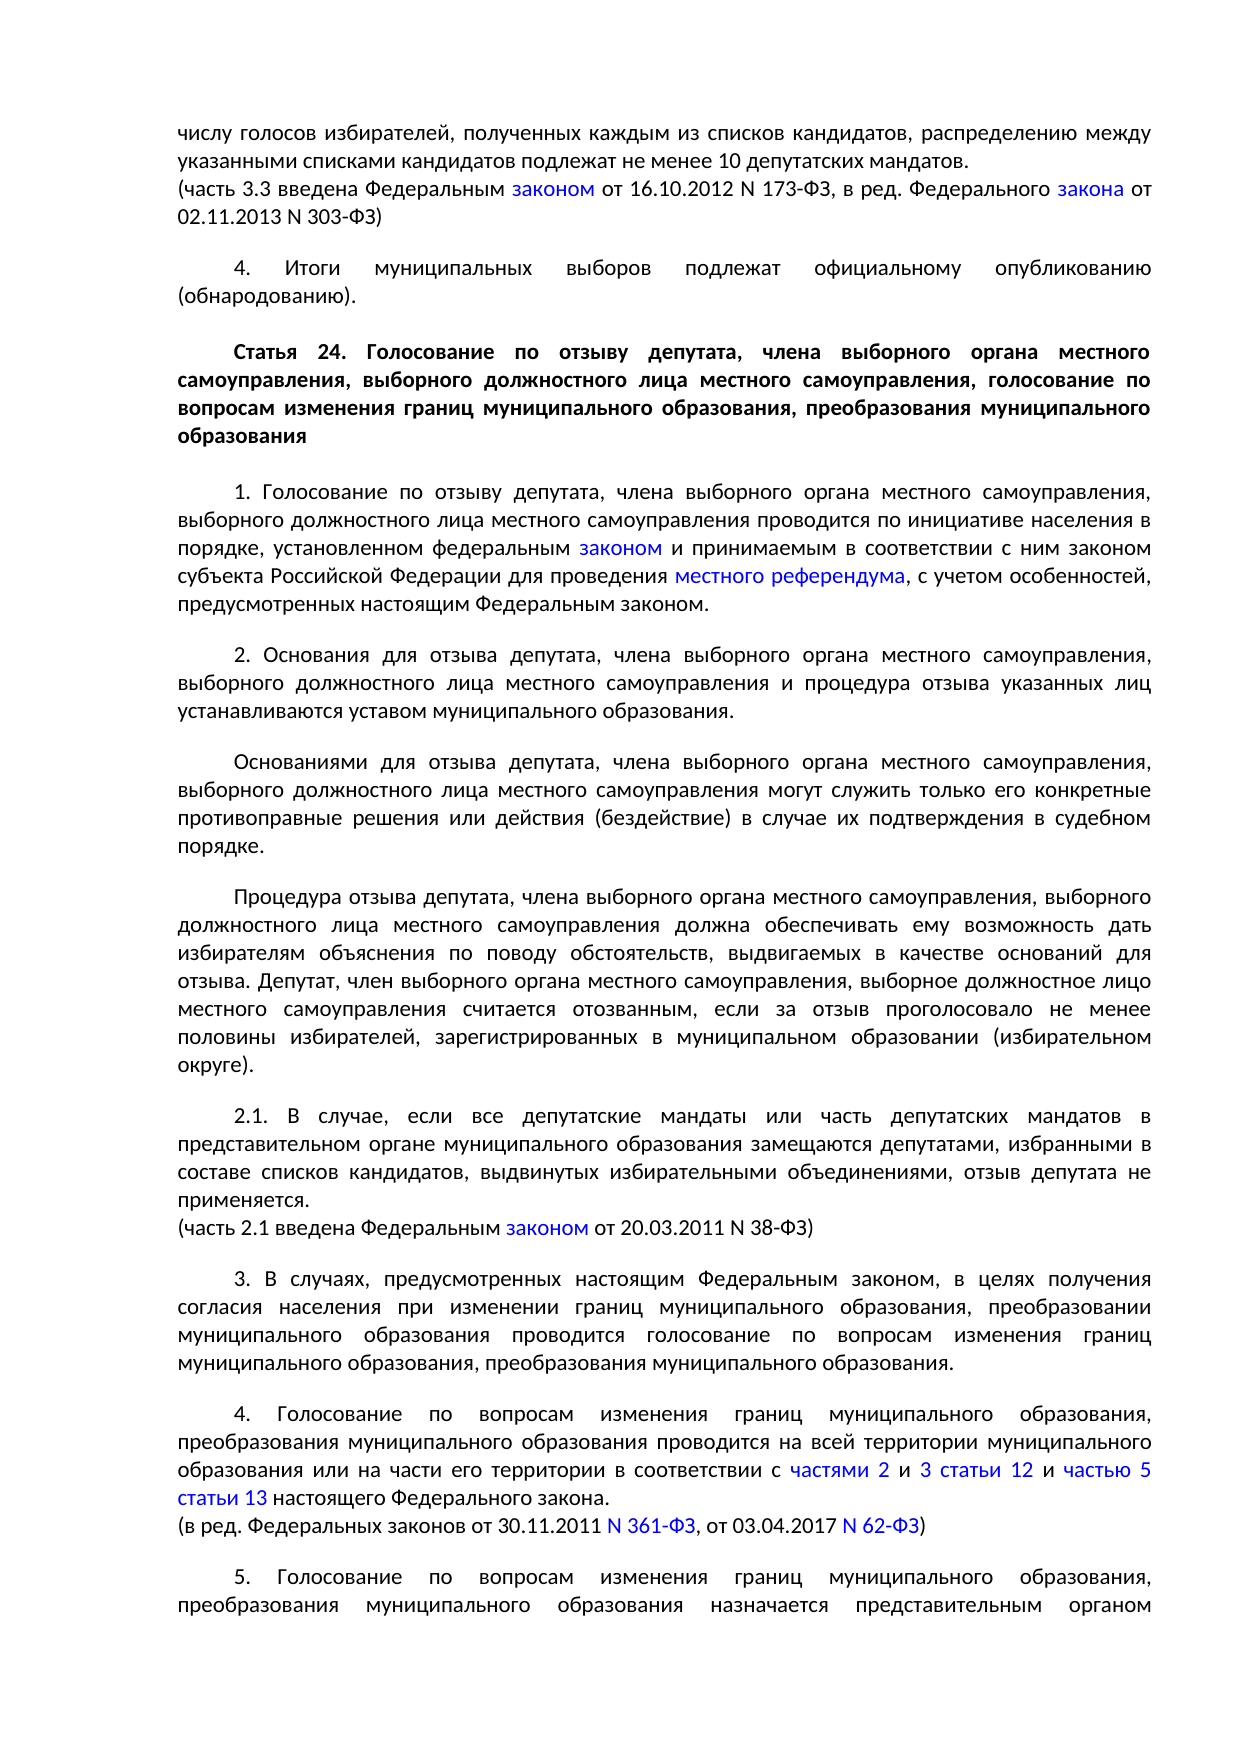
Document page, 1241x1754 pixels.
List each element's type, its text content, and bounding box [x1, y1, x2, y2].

text 1. Голосование по отзыву депутата, члена выборного органа местного самоуправления, выборного должностного лица местного самоуправления проводится по инициативе населения в порядке, установленном федеральным законом и принимаемым в соответствии с ним законом субъекта Российской Федерации для проведения местного референдума, с учетом особенностей, предусмотренных настоящим Федеральным законом. [177, 477, 1152, 617]
text (часть 3.3 введена Федеральным законом от 16.10.2012 N 173-ФЗ, в ред. Федерального закона от 02.11.2013 N 303-ФЗ) [177, 174, 1152, 230]
title Статья 24. Голосование по отзыву депутата, члена выборного органа местного самоуправления, выборного должностного лица местного самоуправления, голосование по вопросам изменения границ муниципального образования, преобразования муниципального образования [177, 337, 1152, 449]
text (часть 2.1 введена Федеральным законом от 20.03.2011 N 38-ФЗ) [177, 1213, 1152, 1241]
text 2. Основания для отзыва депутата, члена выборного органа местного самоуправления, выборного должностного лица местного самоуправления и процедура отзыва указанных лиц устанавливаются уставом муниципального образования. [177, 640, 1152, 724]
text 3. В случаях, предусмотренных настоящим Федеральным законом, в целях получения согласия населения при изменении границ муниципального образования, преобразовании муниципального образования проводится голосование по вопросам изменения границ муниципального образования, преобразования муниципального образования. [177, 1264, 1152, 1376]
text 2.1. В случае, если все депутатские мандаты или часть депутатских мандатов в представительном органе муниципального образования замещаются депутатами, избранными в составе списков кандидатов, выдвинутых избирательными объединениями, отзыв депутата не применяется. [177, 1101, 1152, 1213]
text Процедура отзыва депутата, члена выборного органа местного самоуправления, выборного должностного лица местного самоуправления должна обеспечивать ему возможность дать избирателям объяснения по поводу обстоятельств, выдвигаемых в качестве оснований для отзыва. Депутат, член выборного органа местного самоуправления, выборное должностное лицо местного самоуправления считается отозванным, если за отзыв проголосовало не менее половины избирателей, зарегистрированных в муниципальном образовании (избирательном округе). [177, 882, 1152, 1078]
text Основаниями для отзыва депутата, члена выборного органа местного самоуправления, выборного должностного лица местного самоуправления могут служить только его конкретные противоправные решения или действия (бездействие) в случае их подтверждения в судебном порядке. [177, 747, 1152, 859]
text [177, 1562, 1152, 1618]
text 4. Голосование по вопросам изменения границ муниципального образования, преобразования муниципального образования проводится на всей территории муниципального образования или на части его территории в соответствии с частями 2 и 3 статьи 12 и частью 5 статьи 13 настоящего Федерального закона. [177, 1399, 1152, 1511]
text 4. Итоги муниципальных выборов подлежат официальному опубликованию (обнародованию). [177, 253, 1152, 309]
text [177, 118, 1152, 174]
text (в ред. Федеральных законов от 30.11.2011 N 361-ФЗ, от 03.04.2017 N 62-ФЗ) [177, 1511, 1152, 1539]
